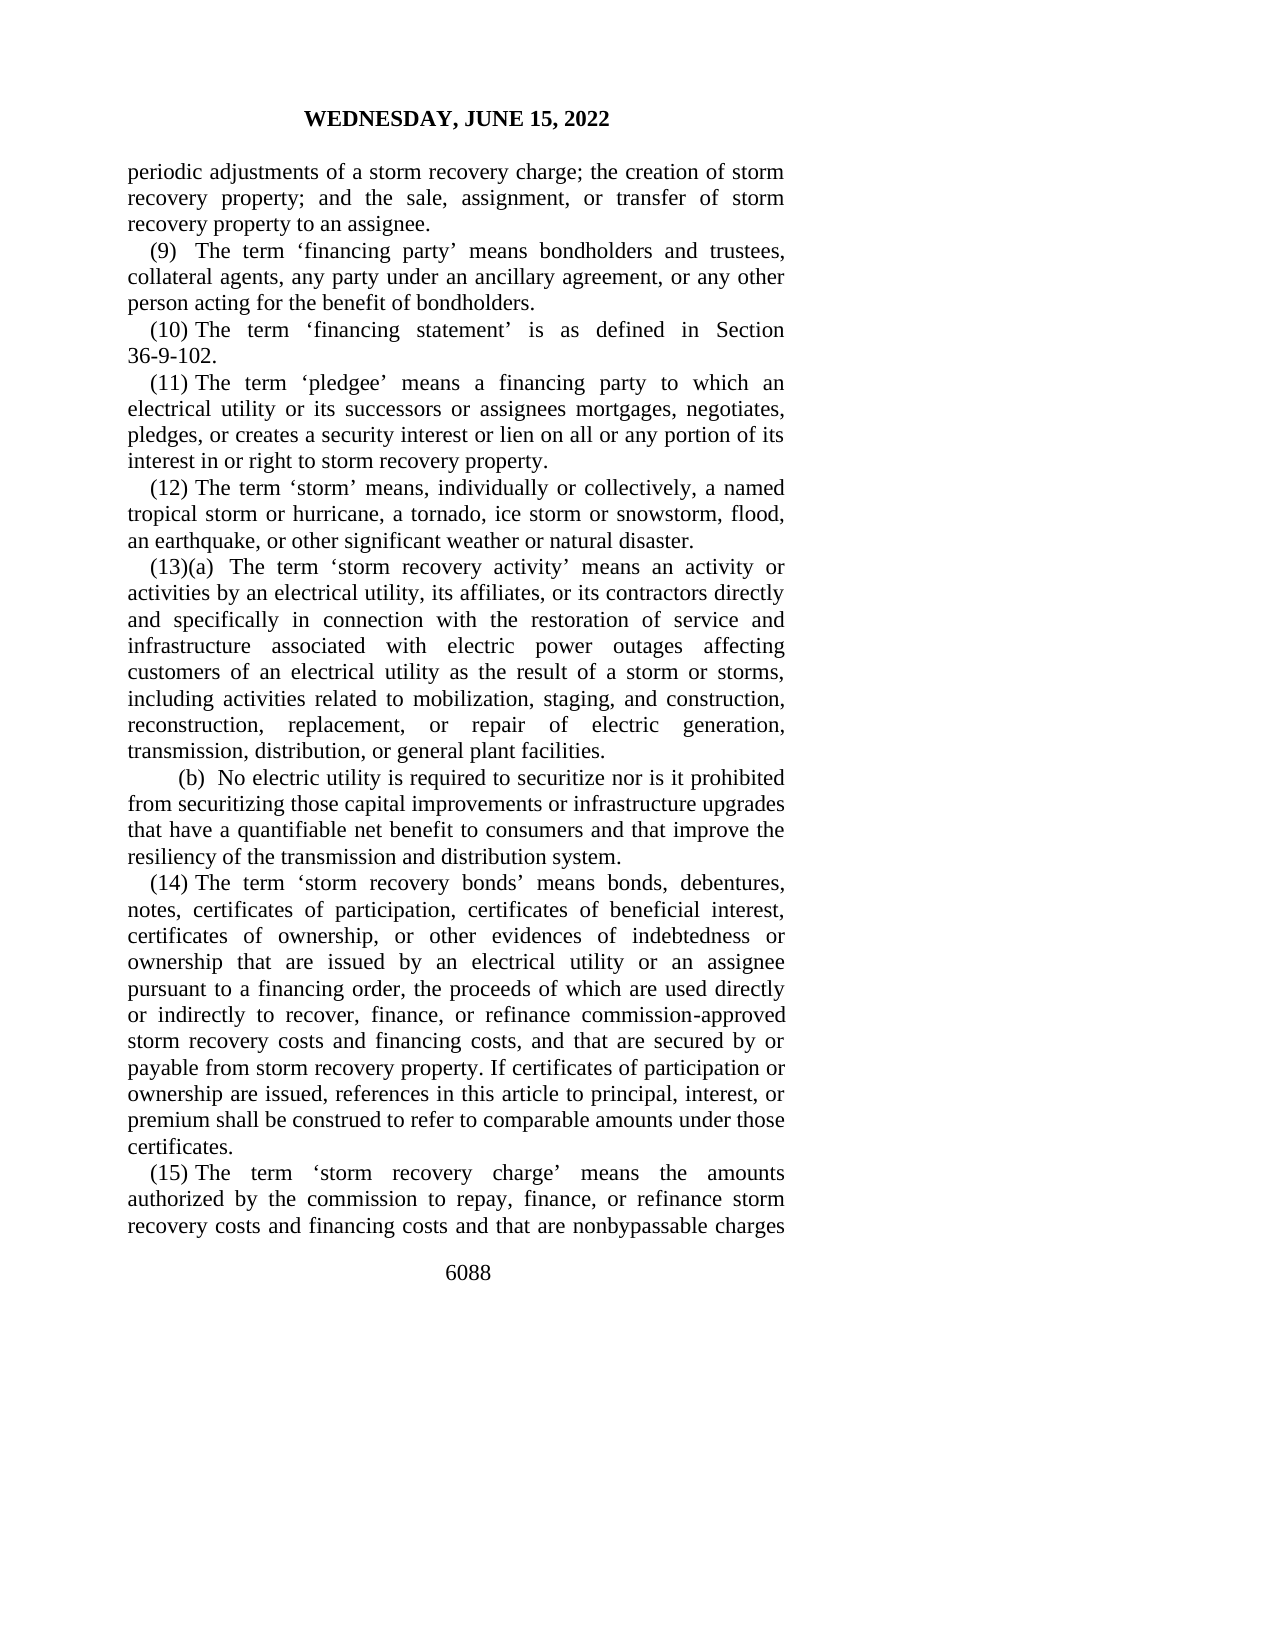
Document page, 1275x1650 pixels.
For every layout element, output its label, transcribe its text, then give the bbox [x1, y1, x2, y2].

text (9) The term ‘financing party’ means bondholders and trustees, collateral agents, any party under an ancillary agreement, or any other person acting for the benefit of bondholders. [127, 237, 786, 316]
text (14) The term ‘storm recovery bonds’ means bonds, debentures, notes, certificates of participation, certificates of beneficial interest, certificates of ownership, or other evidences of indebtedness or ownership that are issued by an electrical utility or an assignee pursuant to a financing order, the proceeds of which are used directly or indirectly to recover, finance, or refinance commission-approved storm recovery costs and financing costs, and that are secured by or payable from storm recovery property. If certificates of participation or ownership are issued, references in this article to principal, interest, or premium shall be construed to refer to comparable amounts under those certificates. [127, 869, 786, 1159]
text (12) The term ‘storm’ means, individually or collectively, a named tropical storm or hurricane, a tornado, ice storm or snowstorm, flood, an earthquake, or other significant weather or natural disaster. [127, 474, 786, 553]
text (10) The term ‘financing statement’ is as defined in Section 36-9-102. [127, 316, 786, 368]
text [127, 158, 786, 237]
text (b) No electric utility is required to securitize nor is it prohibited from securitizing those capital improvements or infrastructure upgrades that have a quantifiable net benefit to consumers and that improve the resiliency of the transmission and distribution system. [127, 764, 786, 869]
text (11) The term ‘pledgee’ means a financing party to which an electrical utility or its successors or assignees mortgages, negotiates, pledges, or creates a security interest or lien on all or any portion of its interest in or right to storm recovery property. [127, 368, 786, 474]
text (13)(a) The term ‘storm recovery activity’ means an activity or activities by an electrical utility, its affiliates, or its contractors directly and specifically in connection with the restoration of service and infrastructure associated with electric power outages affecting customers of an electrical utility as the result of a storm or storms, including activities related to mobilization, staging, and construction, reconstruction, replacement, or repair of electric generation, transmission, distribution, or general plant facilities. [127, 553, 786, 764]
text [127, 1159, 786, 1238]
